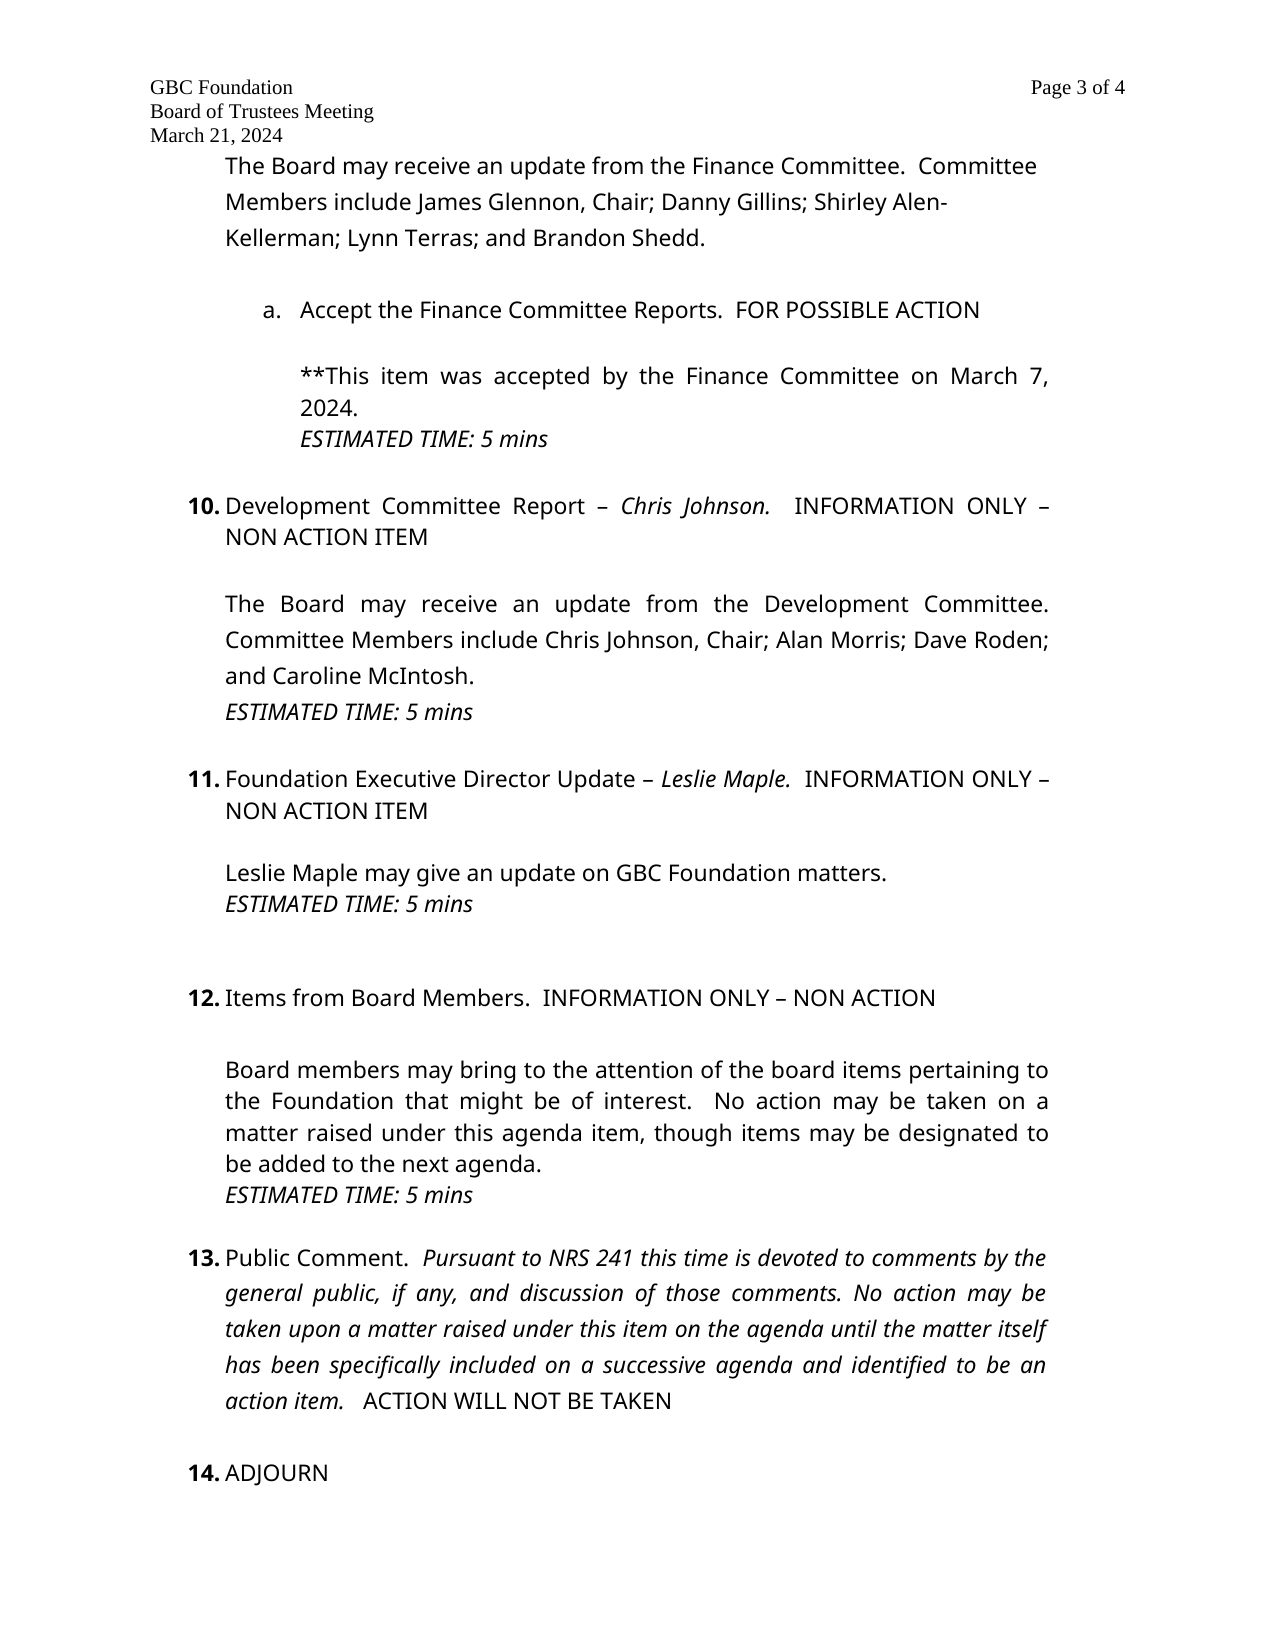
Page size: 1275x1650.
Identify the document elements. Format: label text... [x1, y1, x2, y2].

list Items from Board Members. Information Only – non action [187, 982, 1050, 1013]
list The Board may receive an update from the Finance Committee. Committee Members include James Glennon, Chair; Danny Gillins; Shirley Alen-Kellerman; Lynn Terras; and Brandon Shedd. [225, 150, 1050, 253]
text **This item was accepted by the Finance Committee on March 7, 2024. [300, 330, 1050, 423]
list ADJOURN [187, 1457, 1116, 1488]
list Board members may bring to the attention of the board items pertaining to the Foundation that might be of interest. No action may be taken on a matter raised under this agenda item, though items may be designated to be added to the next agenda. [225, 1054, 1050, 1179]
list The Board may receive an update from the Development Committee. Committee Members include Chris Johnson, Chair; Alan Morris; Dave Roden; and Caroline McIntosh. [225, 588, 1050, 691]
list ESTIMATED TIME: 5 mins [300, 423, 1050, 454]
list Foundation Executive Director Update – Leslie Maple. Information Only – non action item [187, 763, 1050, 826]
list ESTIMATED TIME: 5 mins [225, 696, 1050, 727]
text ESTIMATED TIME: 5 mins [150, 888, 1050, 919]
list Public Comment. Pursuant to NRS 241 this time is devoted to comments by the general public, if any, and discussion of those comments. No action may be taken upon a matter raised under this item on the agenda until the matter itself has been specifically included on a successive agenda and identified to be an action item. action will not be taken [187, 1241, 1050, 1416]
list Development Committee Report – Chris Johnson. Information Only – non action item [187, 490, 1050, 552]
list ESTIMATED TIME: 5 mins [225, 1179, 1050, 1210]
list Accept the Finance Committee Reports. FOR POSSIBLE ACTION [262, 294, 1050, 325]
text Leslie Maple may give an update on GBC Foundation matters. [225, 857, 1050, 888]
